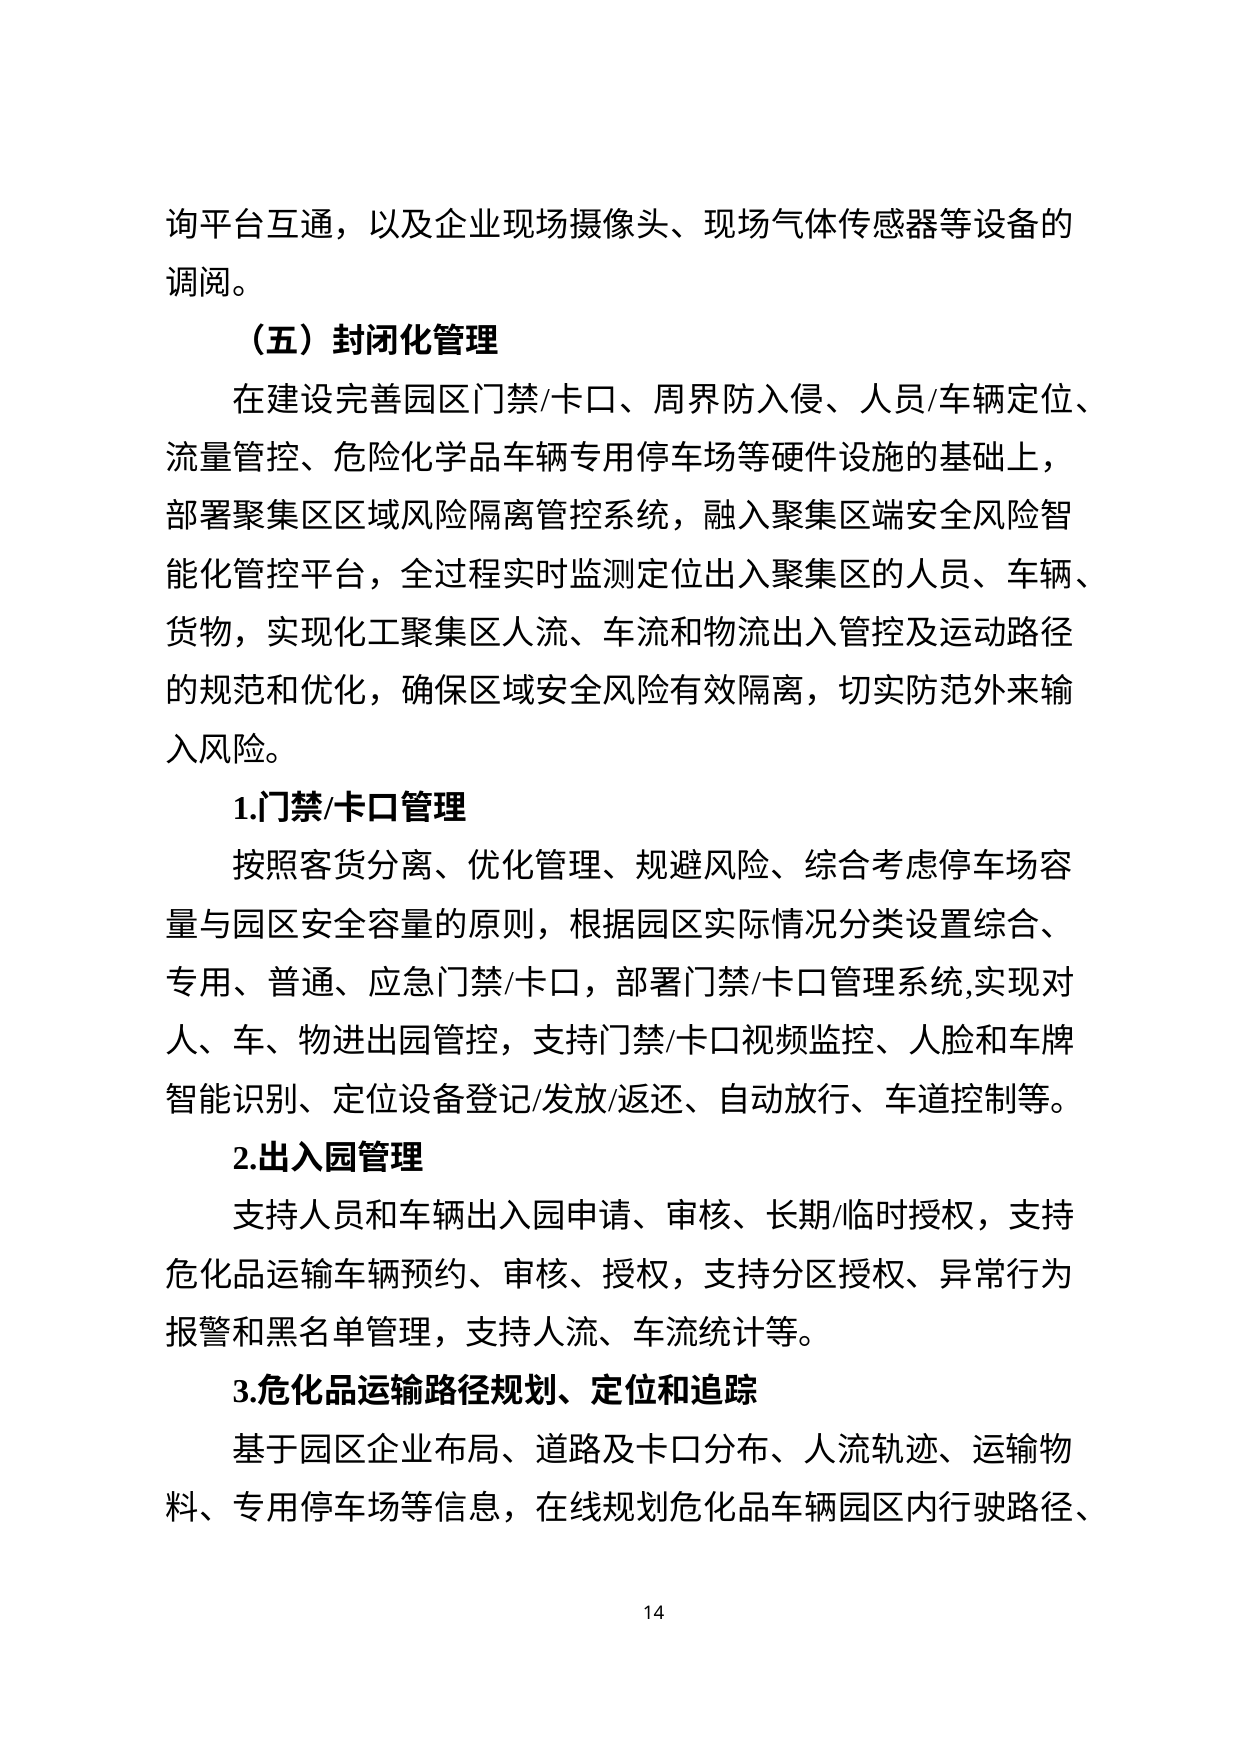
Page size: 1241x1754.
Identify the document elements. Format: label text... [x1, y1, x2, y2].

subtitle 3.危化品运输路径规划、定位和追踪 [165, 1356, 1075, 1414]
subtitle （五）封闭化管理 [165, 306, 1075, 364]
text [165, 189, 1075, 306]
subtitle 2.出入园管理 [165, 1123, 1075, 1181]
subtitle 1.门禁/卡口管理 [165, 773, 1075, 831]
text 按照客货分离、优化管理、规避风险、综合考虑停车场容量与园区安全容量的原则，根据园区实际情况分类设置综合、专用、普通、应急门禁/卡口，部署门禁/卡口管理系统,实现对人、车、物进出园管控，支持门禁/卡口视频监控、人脸和车牌智能识别、定位设备登记/发放/返还、自动放行、车道控制等。 [165, 831, 1075, 1123]
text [165, 1414, 1075, 1531]
text 在建设完善园区门禁/卡口、周界防入侵、人员/车辆定位、流量管控、危险化学品车辆专用停车场等硬件设施的基础上，部署聚集区区域风险隔离管控系统，融入聚集区端安全风险智能化管控平台，全过程实时监测定位出入聚集区的人员、车辆、货物，实现化工聚集区人流、车流和物流出入管控及运动路径的规范和优化，确保区域安全风险有效隔离，切实防范外来输入风险。 [165, 364, 1075, 773]
text 支持人员和车辆出入园申请、审核、长期/临时授权，支持危化品运输车辆预约、审核、授权，支持分区授权、异常行为报警和黑名单管理，支持人流、车流统计等。 [165, 1181, 1075, 1356]
